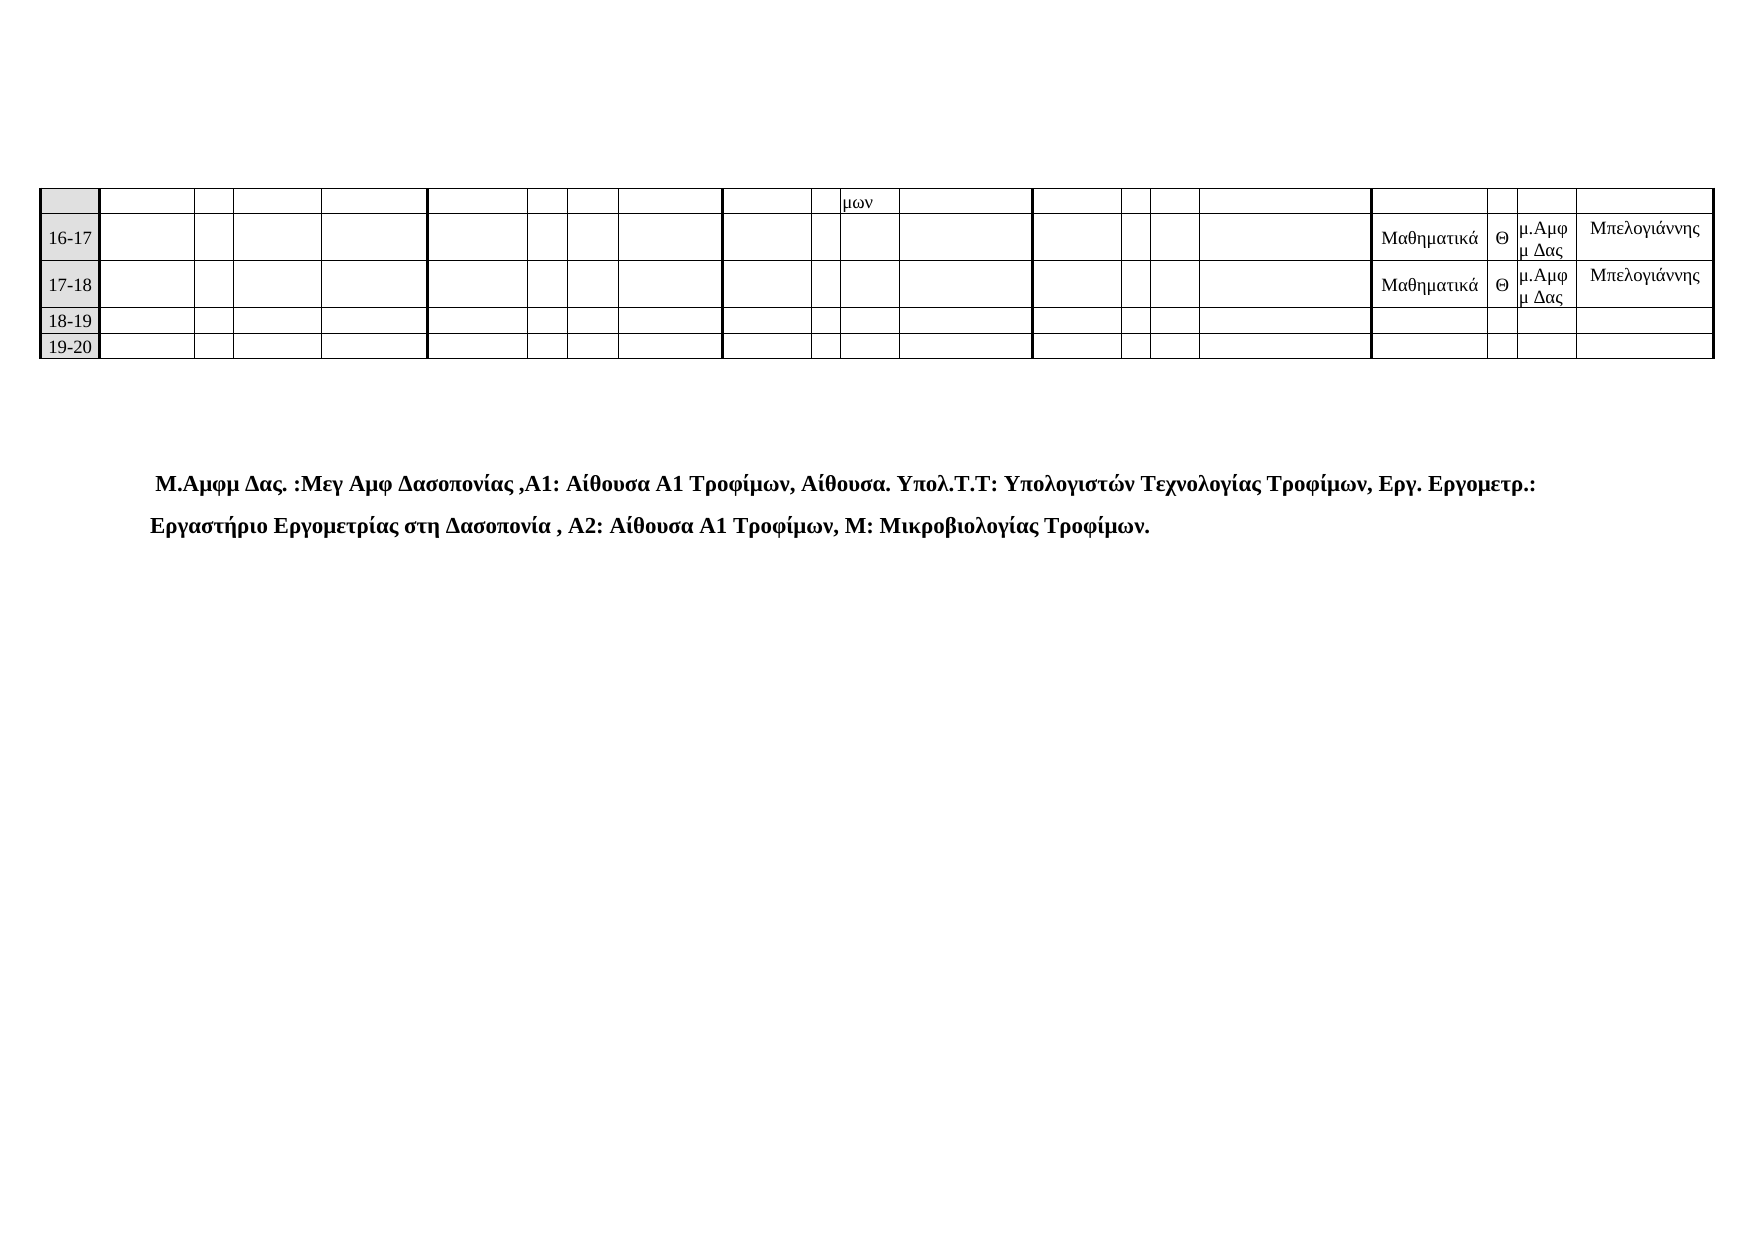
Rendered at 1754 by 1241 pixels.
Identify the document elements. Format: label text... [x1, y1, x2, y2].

table_cell [1200, 214, 1370, 260]
table_cell [429, 334, 527, 358]
text Μ.Αμφμ Δας. :Μεγ Αμφ Δασοπονίας ,Α1: Αίθουσα Α1 Τροφίμων, Αίθουσα. Υπολ.Τ.Τ: Υπολογιστών Τεχνολογίας Τροφίμων, Εργ. Εργομετρ.: [150, 474, 1604, 495]
table_cell [1122, 334, 1150, 358]
table_cell [195, 308, 233, 333]
table_cell [1151, 261, 1199, 307]
table_cell [1577, 308, 1712, 333]
table_cell [1518, 308, 1576, 333]
table_cell [1577, 334, 1712, 358]
table_cell [234, 261, 321, 307]
table_cell [528, 334, 567, 358]
table_cell [101, 334, 194, 358]
table_cell [1151, 189, 1199, 213]
table_cell [724, 334, 811, 358]
table_cell μ.Αμφμ Δας [1518, 214, 1576, 260]
table_cell [322, 261, 426, 307]
table_cell [568, 308, 618, 333]
table_cell [568, 334, 618, 358]
table_cell Α1 Τροφίμων [841, 189, 899, 213]
table_cell [1488, 308, 1517, 333]
table_cell [1488, 334, 1517, 358]
table_cell [195, 334, 233, 358]
table_cell [619, 214, 721, 260]
table_cell [812, 261, 840, 307]
table_cell [322, 189, 426, 213]
table_cell [812, 308, 840, 333]
table_cell μ.Αμφμ Δας [1518, 261, 1576, 307]
table_cell 16-17 [42, 214, 98, 260]
table_cell [101, 214, 194, 260]
table_cell [1200, 261, 1370, 307]
table_cell [101, 308, 194, 333]
table_cell [841, 214, 899, 260]
table_cell [841, 308, 899, 333]
table_cell [1034, 334, 1121, 358]
table_cell Θ [1488, 214, 1517, 260]
table_cell 18-19 [42, 308, 98, 333]
table_cell [195, 261, 233, 307]
table_cell [234, 308, 321, 333]
table_cell [812, 334, 840, 358]
table_cell [1151, 308, 1199, 333]
table_cell [1151, 214, 1199, 260]
table_cell [528, 214, 567, 260]
table_cell [195, 214, 233, 260]
table_cell [568, 214, 618, 260]
table_cell [322, 334, 426, 358]
table_cell [429, 214, 527, 260]
table_cell [1122, 189, 1150, 213]
table_cell [1518, 334, 1576, 358]
table_cell [619, 308, 721, 333]
table_cell [195, 189, 233, 213]
table_cell [900, 334, 1031, 358]
table_cell Μπελογιάννης [1577, 261, 1712, 307]
table_cell [528, 189, 567, 213]
table_cell 19-20 [42, 334, 98, 358]
table_cell [322, 308, 426, 333]
table_cell [234, 189, 321, 213]
table_cell [1122, 308, 1150, 333]
table_cell [1373, 189, 1487, 213]
table_cell [1200, 189, 1370, 213]
table_cell [1034, 189, 1121, 213]
table_cell Μπελογιάννης [1577, 214, 1712, 260]
table_cell [812, 214, 840, 260]
table_cell [429, 308, 527, 333]
table_cell [528, 261, 567, 307]
text Εργαστήριο Εργομετρίας στη Δασοπονία , Α2: Αίθουσα Α1 Τροφίμων, Μ: Μικροβιολογίας Τροφίμων. [150, 516, 1604, 537]
table_cell [1034, 214, 1121, 260]
table_cell [101, 261, 194, 307]
table_cell [1200, 308, 1370, 333]
table_cell [900, 308, 1031, 333]
table_cell [1373, 334, 1487, 358]
table_cell Γενική Χημεία [724, 189, 811, 213]
table_cell Μαθηματικά [1373, 214, 1487, 260]
table_cell [1200, 334, 1370, 358]
table_cell [841, 334, 899, 358]
table_cell 15-16 [42, 189, 98, 213]
table_cell [528, 308, 567, 333]
table_cell [1488, 189, 1517, 213]
table_cell [724, 308, 811, 333]
table_cell [619, 334, 721, 358]
table_cell [619, 189, 721, 213]
table_cell [1034, 261, 1121, 307]
table_cell [568, 189, 618, 213]
table_cell [1373, 308, 1487, 333]
table_cell [1151, 334, 1199, 358]
table_cell [568, 261, 618, 307]
table_cell [429, 261, 527, 307]
table_cell [1122, 214, 1150, 260]
table_cell [900, 214, 1031, 260]
table_cell [101, 189, 194, 213]
table_cell [322, 214, 426, 260]
table_cell [1034, 308, 1121, 333]
table_cell [234, 334, 321, 358]
table_cell [1122, 261, 1150, 307]
table_cell [724, 261, 811, 307]
table_cell 17-18 [42, 261, 98, 307]
table_cell [429, 189, 527, 213]
table_cell [841, 261, 899, 307]
table_cell [234, 214, 321, 260]
table_cell [724, 214, 811, 260]
table_cell [619, 261, 721, 307]
table_cell Μακρής [900, 189, 1031, 213]
table_cell Θ [1488, 261, 1517, 307]
table_cell [1518, 189, 1576, 213]
table_cell [900, 261, 1031, 307]
table_cell Θ [812, 189, 840, 213]
table_cell Μαθηματικά [1373, 261, 1487, 307]
table_cell [1577, 189, 1712, 213]
